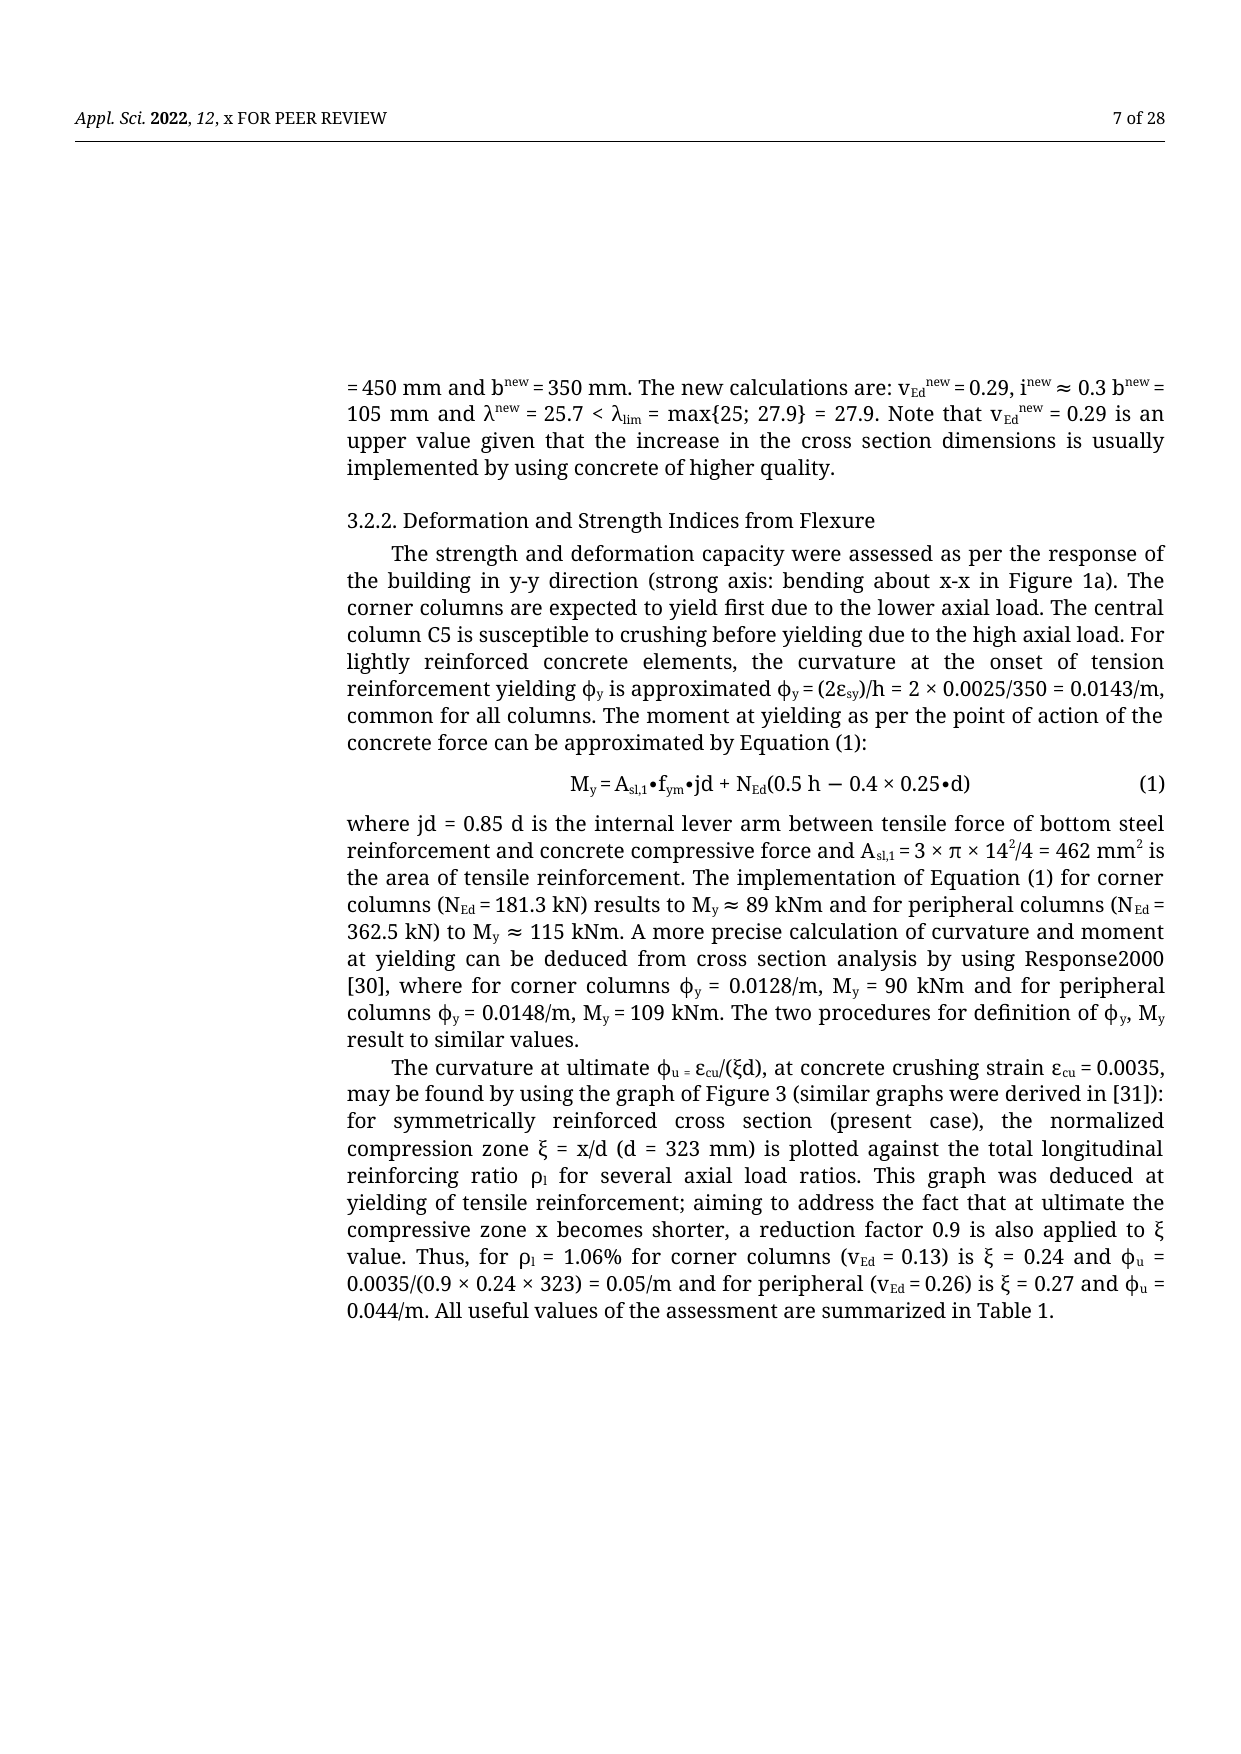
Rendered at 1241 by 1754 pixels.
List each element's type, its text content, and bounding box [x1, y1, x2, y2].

text The curvature at ultimate ϕu = εcu/(ξd), at concrete crushing strain εcu = 0.0035, may be found by using the graph of Figure 3 (similar graphs were derived in [31]): for symmetrically reinforced cross section (present case), the normalized compression zone ξ = x/d (d = 323 mm) is plotted against the total longitudinal reinforcing ratio ρl for several axial load ratios. This graph was deduced at yielding of tensile reinforcement; aiming to address the fact that at ultimate the compressive zone x becomes shorter, a reduction factor 0.9 is also applied to ξ value. Thus, for ρl = 1.06% for corner columns (vEd = 0.13) is ξ = 0.24 and ϕu = 0.0035/(0.9 × 0.24 × 323) = 0.05/m and for peripheral (vEd = 0.26) is ξ = 0.27 and ϕu = 0.044/m. All useful values of the assessment are summarized in Table 1. [347, 1054, 1165, 1324]
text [347, 374, 1165, 482]
text where jd = 0.85 d is the internal lever arm between tensile force of bottom steel reinforcement and concrete compressive force and Asl,1 = 3 × π × 142/4 = 462 mm2 is the area of tensile reinforcement. The implementation of Equation (1) for corner columns (NEd = 181.3 kN) results to My ≈ 89 kNm and for peripheral columns (NEd = 362.5 kN) to My ≈ 115 kNm. A more precise calculation of curvature and moment at yielding can be deduced from cross section analysis by using Response2000 [30], where for corner columns ϕy = 0.0128/m, My = 90 kNm and for peripheral columns ϕy = 0.0148/m, My = 109 kNm. The two procedures for definition of ϕy, My result to similar values. [347, 810, 1165, 1054]
table_header My = Asl,1∙fym∙jd + NEd(0.5 h − 0.4 × 0.25∙d) [347, 757, 1120, 810]
table_header (1) [1120, 757, 1165, 810]
subtitle 3.2.2. Deformation and Strength Indices from Flexure [347, 507, 1165, 534]
text The strength and deformation capacity were assessed as per the response of the building in y-y direction (strong axis: bending about x-x in Figure 1a). The corner columns are expected to yield first due to the lower axial load. The central column C5 is susceptible to crushing before yielding due to the high axial load. For lightly reinforced concrete elements, the curvature at the onset of tension reinforcement yielding ϕy is approximated ϕy = (2εsy)/h = 2 × 0.0025/350 = 0.0143/m, common for all columns. The moment at yielding as per the point of action of the concrete force can be approximated by Equation (1): [347, 540, 1165, 757]
